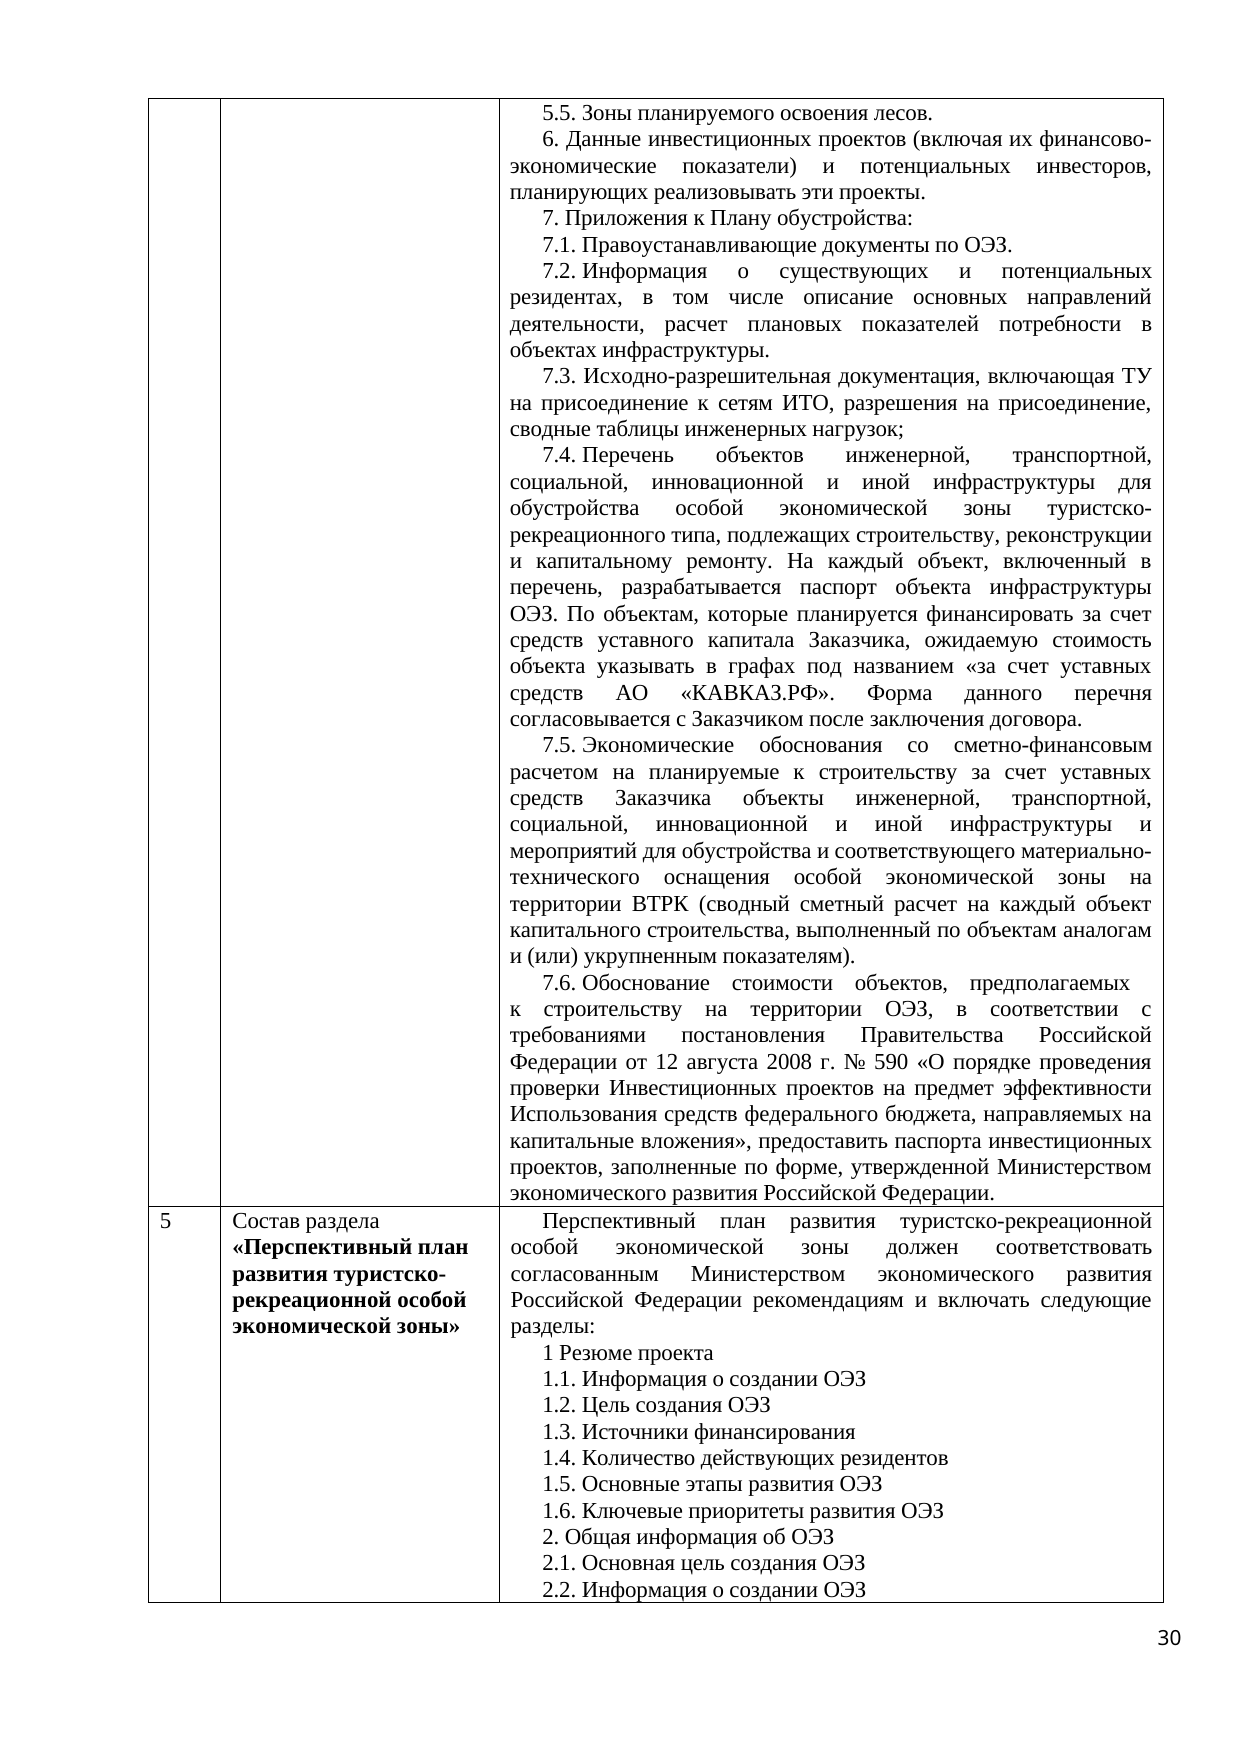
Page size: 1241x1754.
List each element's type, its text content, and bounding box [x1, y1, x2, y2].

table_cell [221, 99, 499, 1206]
table_cell 4 [149, 99, 220, 1206]
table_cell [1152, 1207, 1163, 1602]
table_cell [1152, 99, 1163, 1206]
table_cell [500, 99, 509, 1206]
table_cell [221, 1207, 499, 1602]
table_cell 5 [149, 1207, 220, 1602]
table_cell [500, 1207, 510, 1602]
